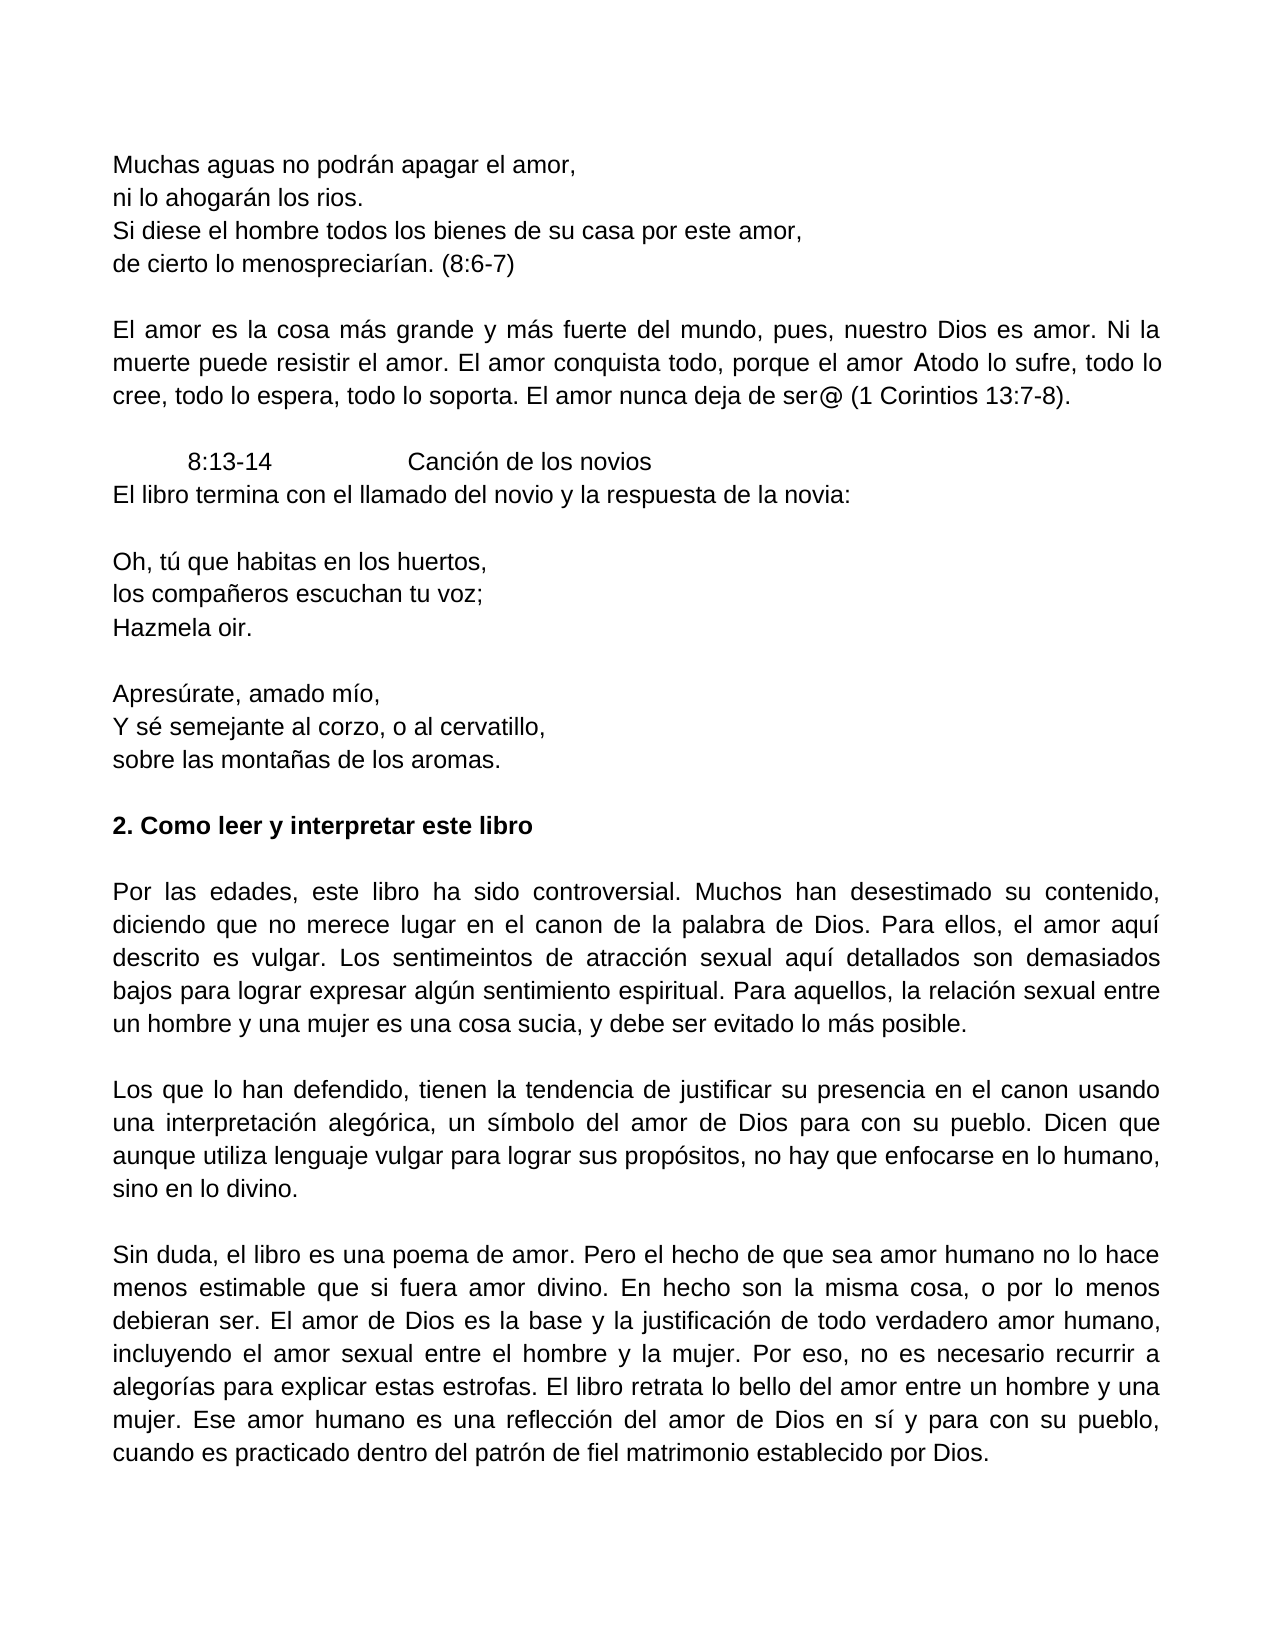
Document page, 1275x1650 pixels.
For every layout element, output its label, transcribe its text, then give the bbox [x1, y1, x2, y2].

text Si diese el hombre todos los bienes de su casa por este amor, [112, 216, 1162, 245]
text Muchas aguas no podrán apagar el amor, [112, 150, 1162, 179]
text Hazmela oir. [112, 612, 1162, 641]
text El libro termina con el llamado del novio y la respuesta de la novia: [112, 480, 1162, 509]
text sobre las montañas de los aromas. [112, 744, 1162, 773]
text ni lo ahogarán los rios. [112, 183, 1162, 212]
text los compañeros escuchan tu voz; [112, 579, 1162, 608]
text El amor es la cosa más grande y más fuerte del mundo, pues, nuestro Dios es amor. Ni la muerte puede resistir el amor. El amor conquista todo, porque el amor todo lo sufre, todo lo cree, todo lo espera, todo lo soporta. El amor nunca deja de ser (1 Corintios 13:7-8). [112, 315, 1162, 410]
text de cierto lo menospreciarían. (8:6-7) [112, 249, 1162, 278]
text Oh, tú que habitas en los huertos, [112, 546, 1162, 575]
text Los que lo han defendido, tienen la tendencia de justificar su presencia en el canon usando una interpretación alegórica, un símbolo del amor de Dios para con su pueblo. Dicen que aunque utiliza lenguaje vulgar para lograr sus propósitos, no hay que enfocarse en lo humano, sino en lo divino. [112, 1075, 1162, 1203]
text 8:13-14 Canción de los novios [112, 447, 1162, 476]
text Sin duda, el libro es una poema de amor. Pero el hecho de que sea amor humano no lo hace menos estimable que si fuera amor divino. En hecho son la misma cosa, o por lo menos debieran ser. El amor de Dios es la base y la justificación de todo verdadero amor humano, incluyendo el amor sexual entre el hombre y la mujer. Por eso, no es necesario recurrir a alegorías para explicar estas estrofas. El libro retrata lo bello del amor entre un hombre y una mujer. Ese amor humano es una reflección del amor de Dios en sí y para con su pueblo, cuando es practicado dentro del patrón de fiel matrimonio establecido por Dios. [112, 1240, 1162, 1467]
text Apresúrate, amado mío, [112, 678, 1162, 707]
text Y sé semejante al corzo, o al cervatillo, [112, 712, 1162, 740]
text Por las edades, este libro ha sido controversial. Muchos han desestimado su contenido, diciendo que no merece lugar en el canon de la palabra de Dios. Para ellos, el amor aquí descrito es vulgar. Los sentimeintos de atracción sexual aquí detallados son demasiados bajos para lograr expresar algún sentimiento espiritual. Para aquellos, la relación sexual entre un hombre y una mujer es una cosa sucia, y debe ser evitado lo más posible. [112, 877, 1162, 1037]
text 2. Como leer y interpretar este libro [112, 811, 1162, 839]
